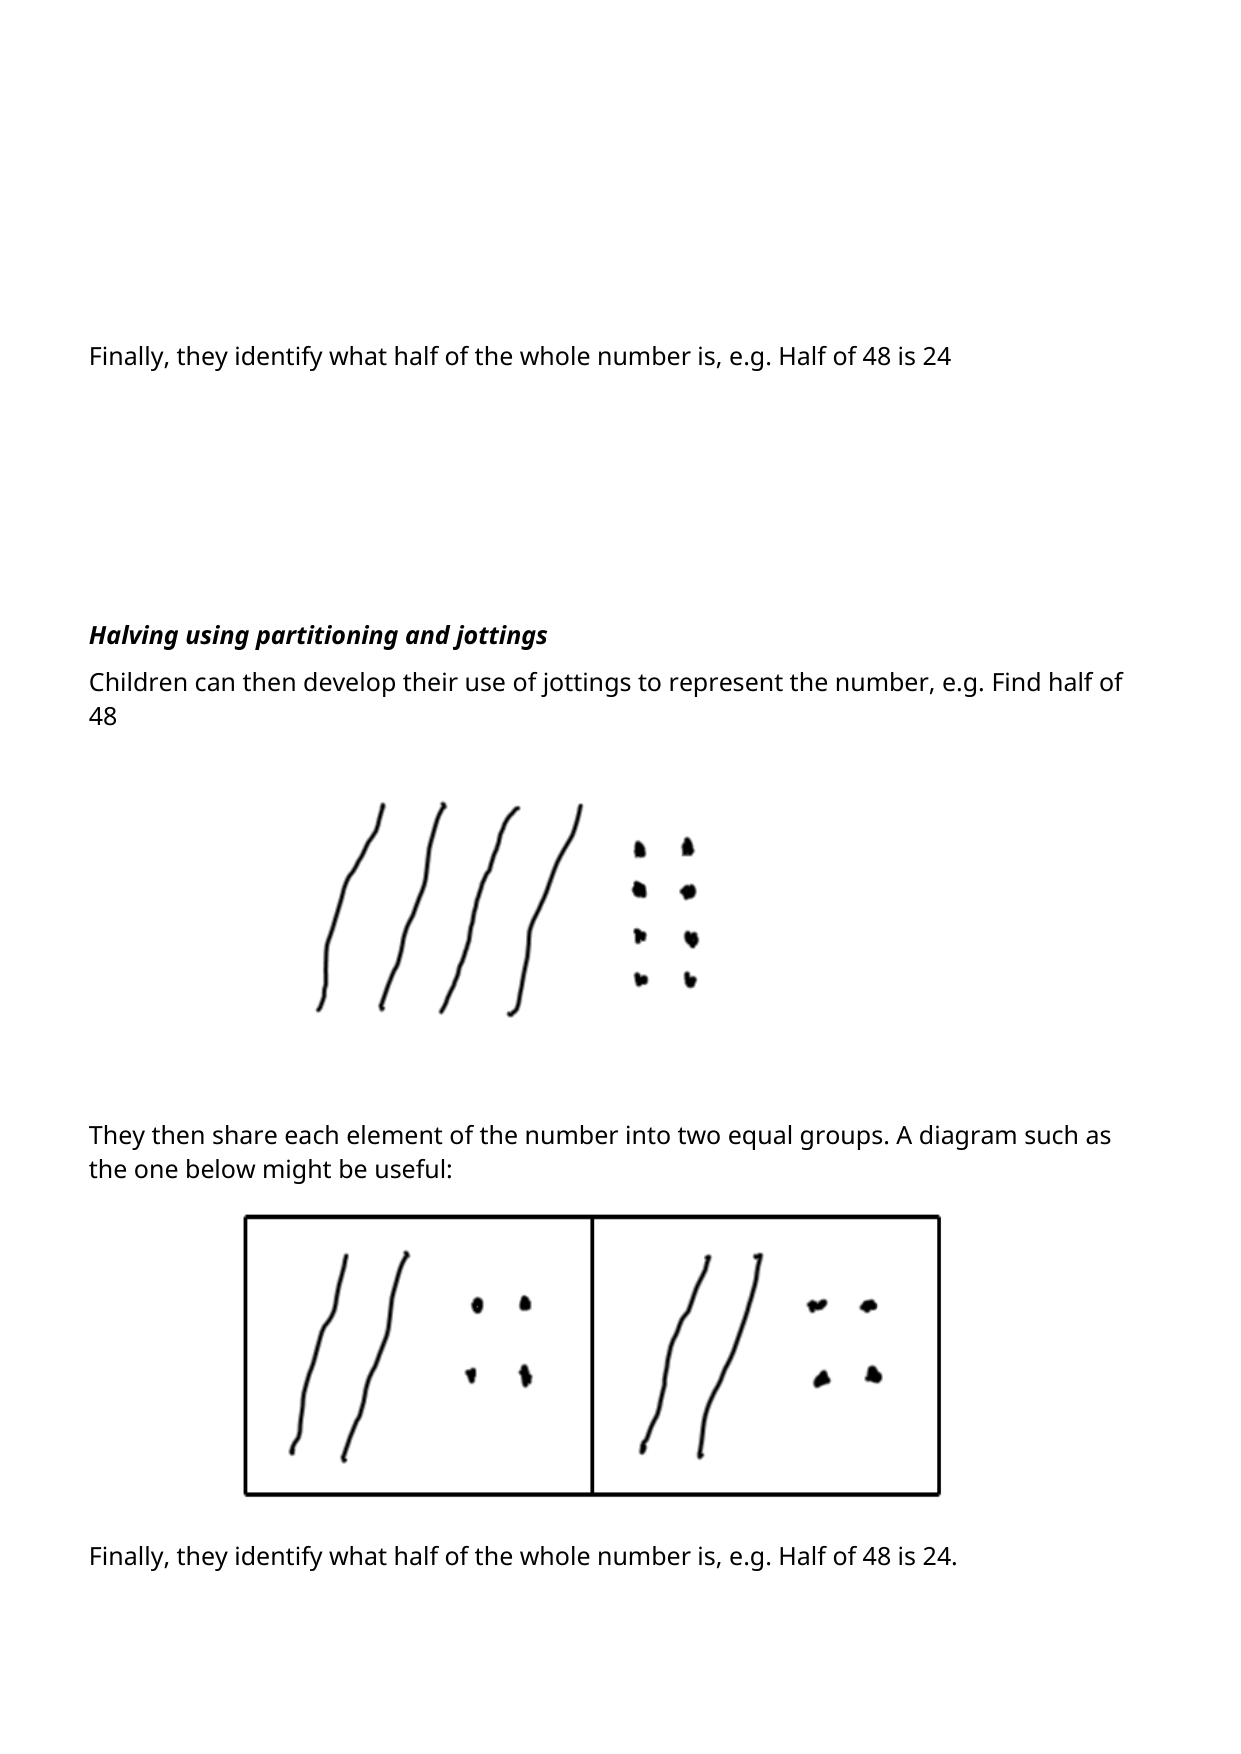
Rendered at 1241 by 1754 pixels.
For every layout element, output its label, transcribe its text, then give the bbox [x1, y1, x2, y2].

text Finally, they identify what half of the whole number is, e.g. Half of 48 is 24 [89, 338, 1152, 372]
picture [240, 1212, 946, 1500]
text Children can then develop their use of jottings to represent the number, e.g. Find half of 48 [89, 664, 1152, 732]
text Finally, they identify what half of the whole number is, e.g. Half of 48 is 24. [89, 1539, 1152, 1573]
picture [311, 787, 716, 1026]
text They then share each element of the number into two equal groups. A diagram such as the one below might be useful: [89, 1117, 1152, 1186]
text Halving using partitioning and jottings [89, 618, 1152, 652]
